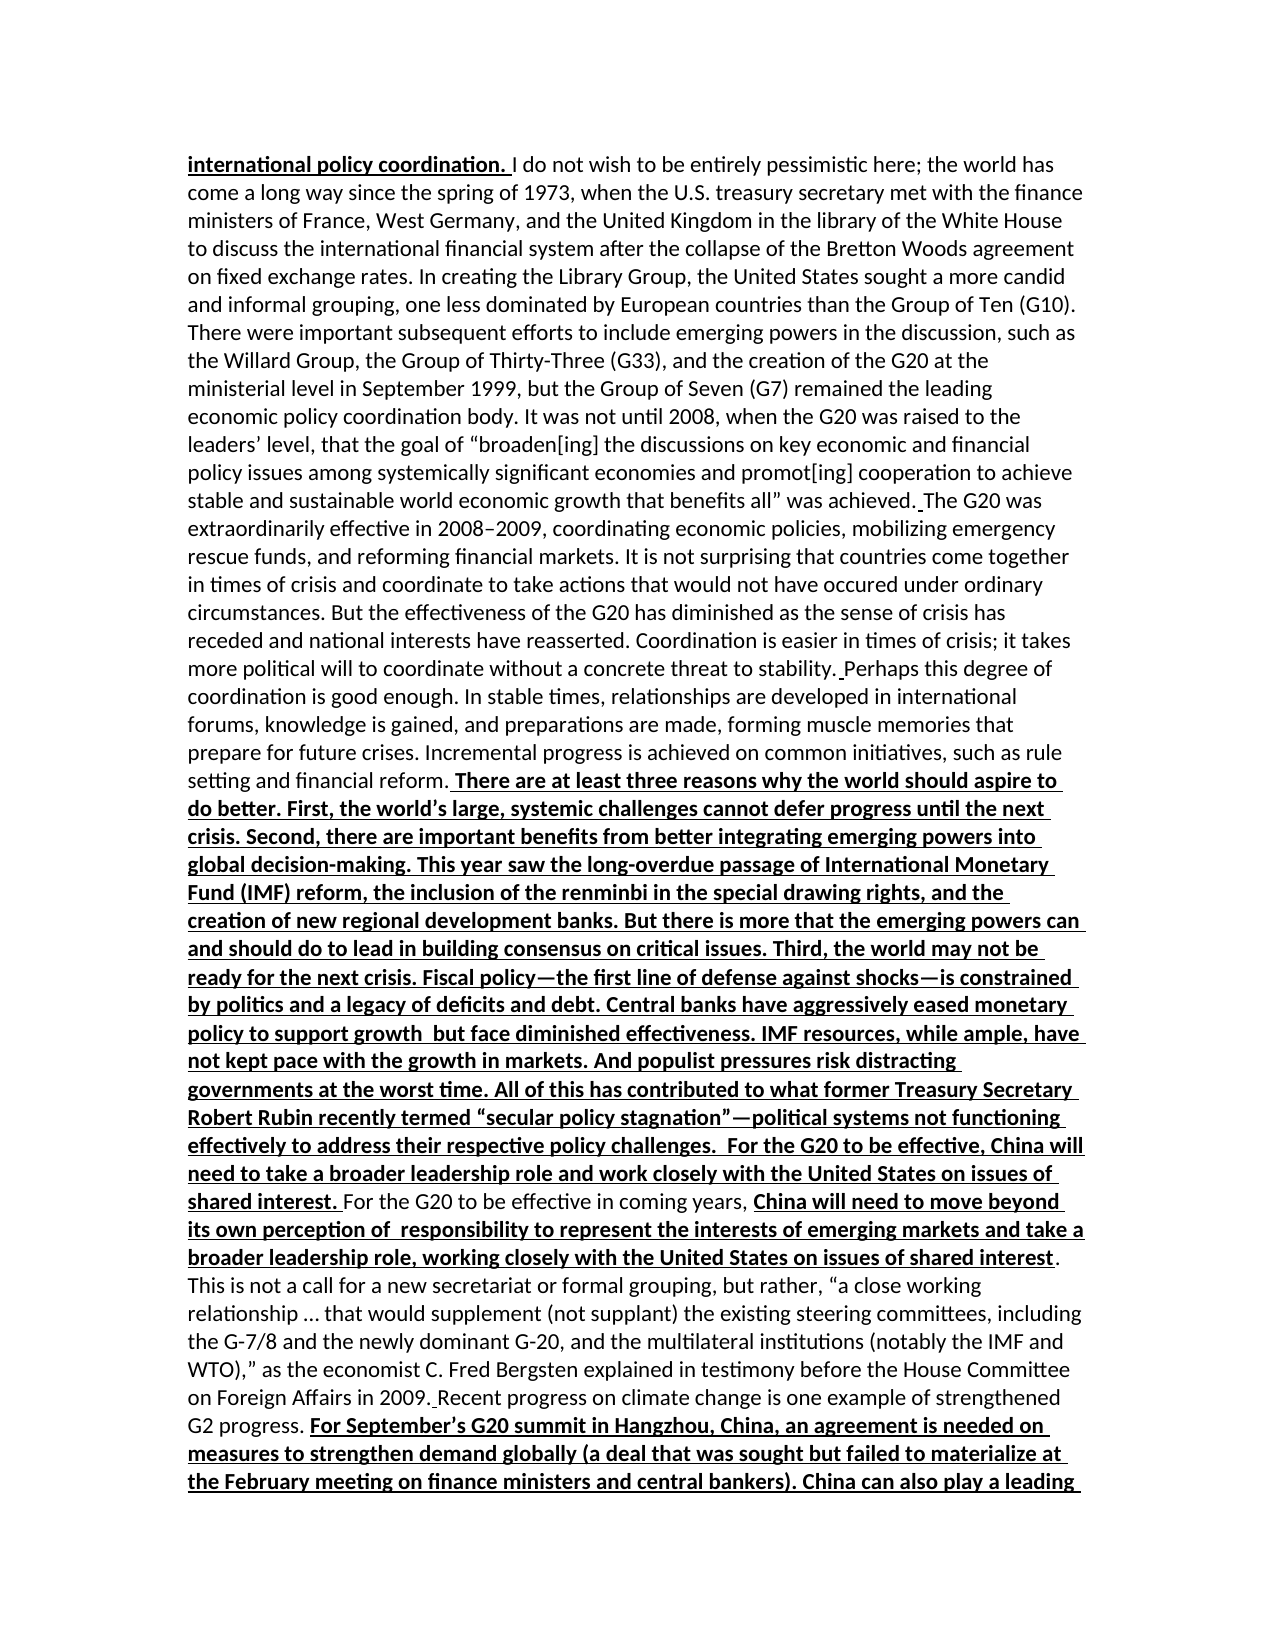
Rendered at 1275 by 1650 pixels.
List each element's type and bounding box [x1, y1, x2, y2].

text [187, 150, 1087, 1495]
